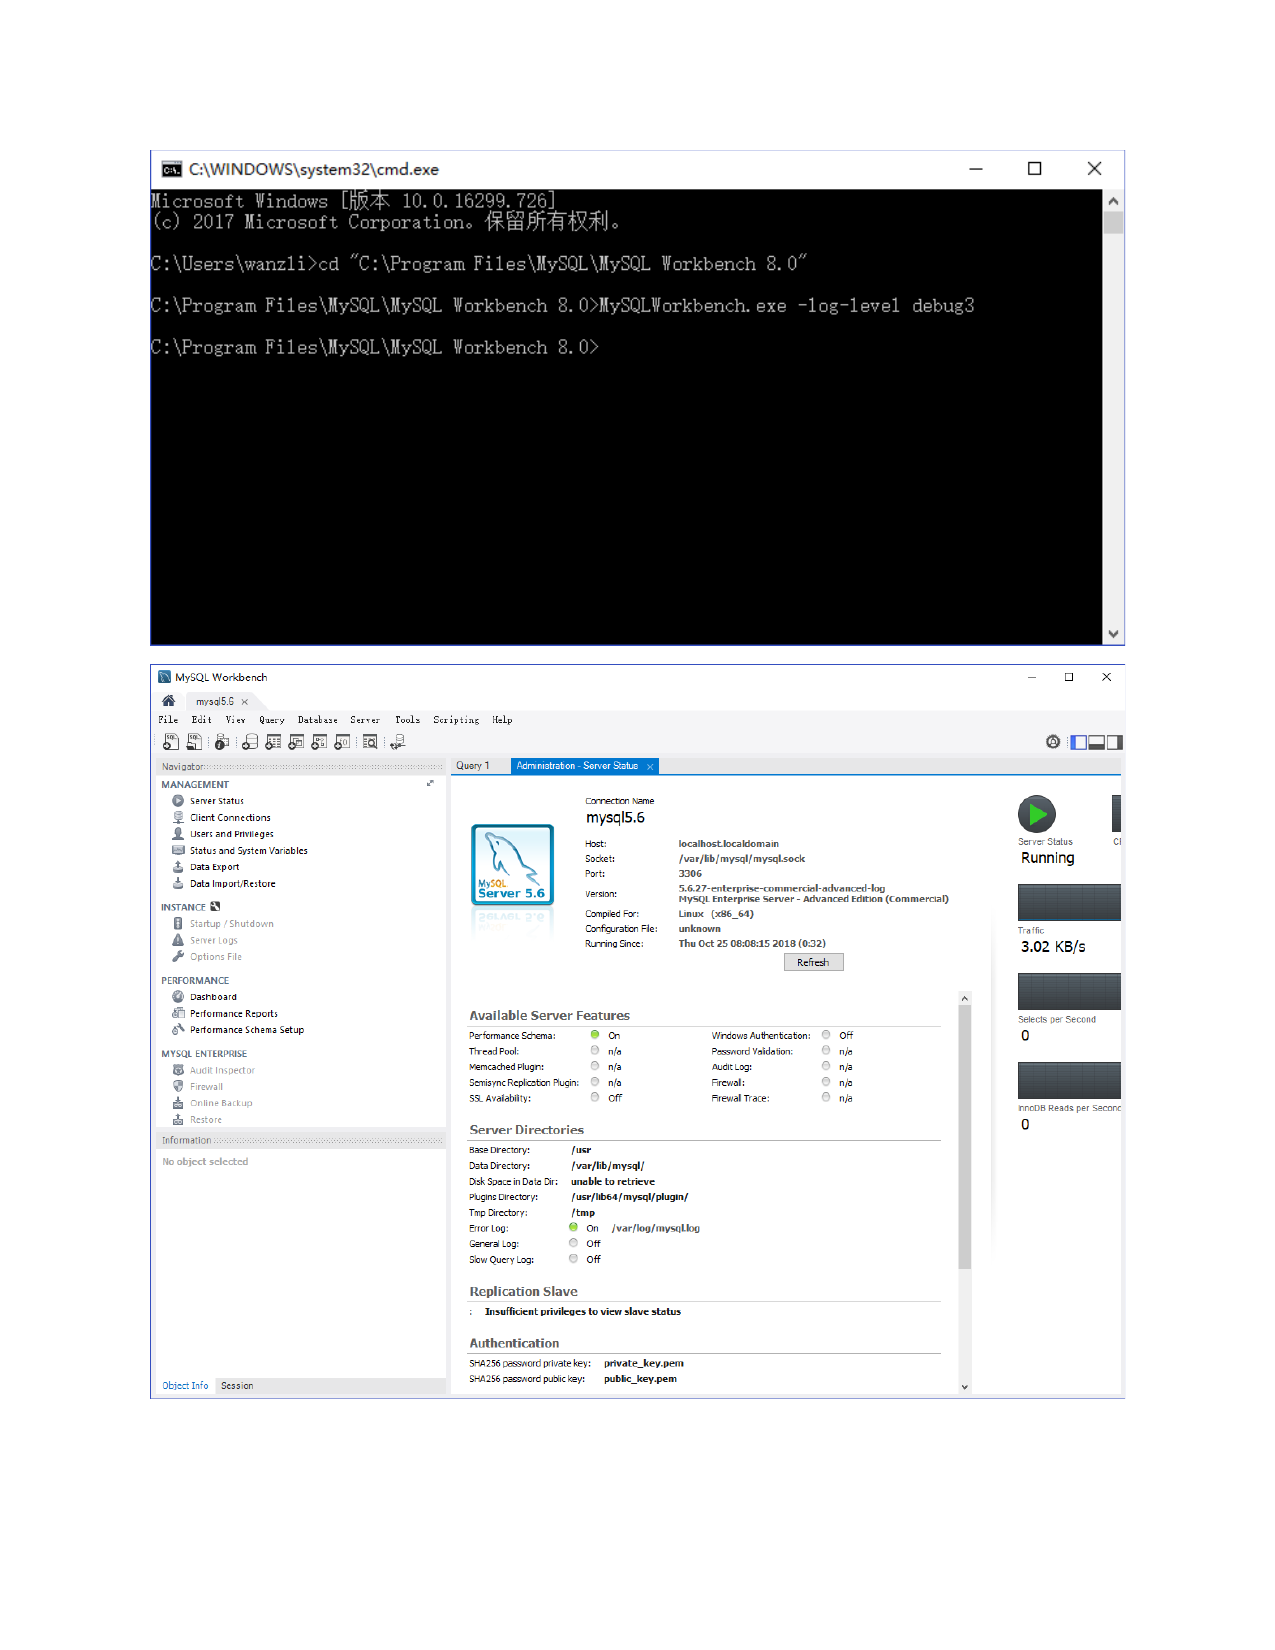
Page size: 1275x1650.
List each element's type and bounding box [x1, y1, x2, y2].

picture [150, 150, 1125, 646]
picture [150, 664, 1125, 1399]
